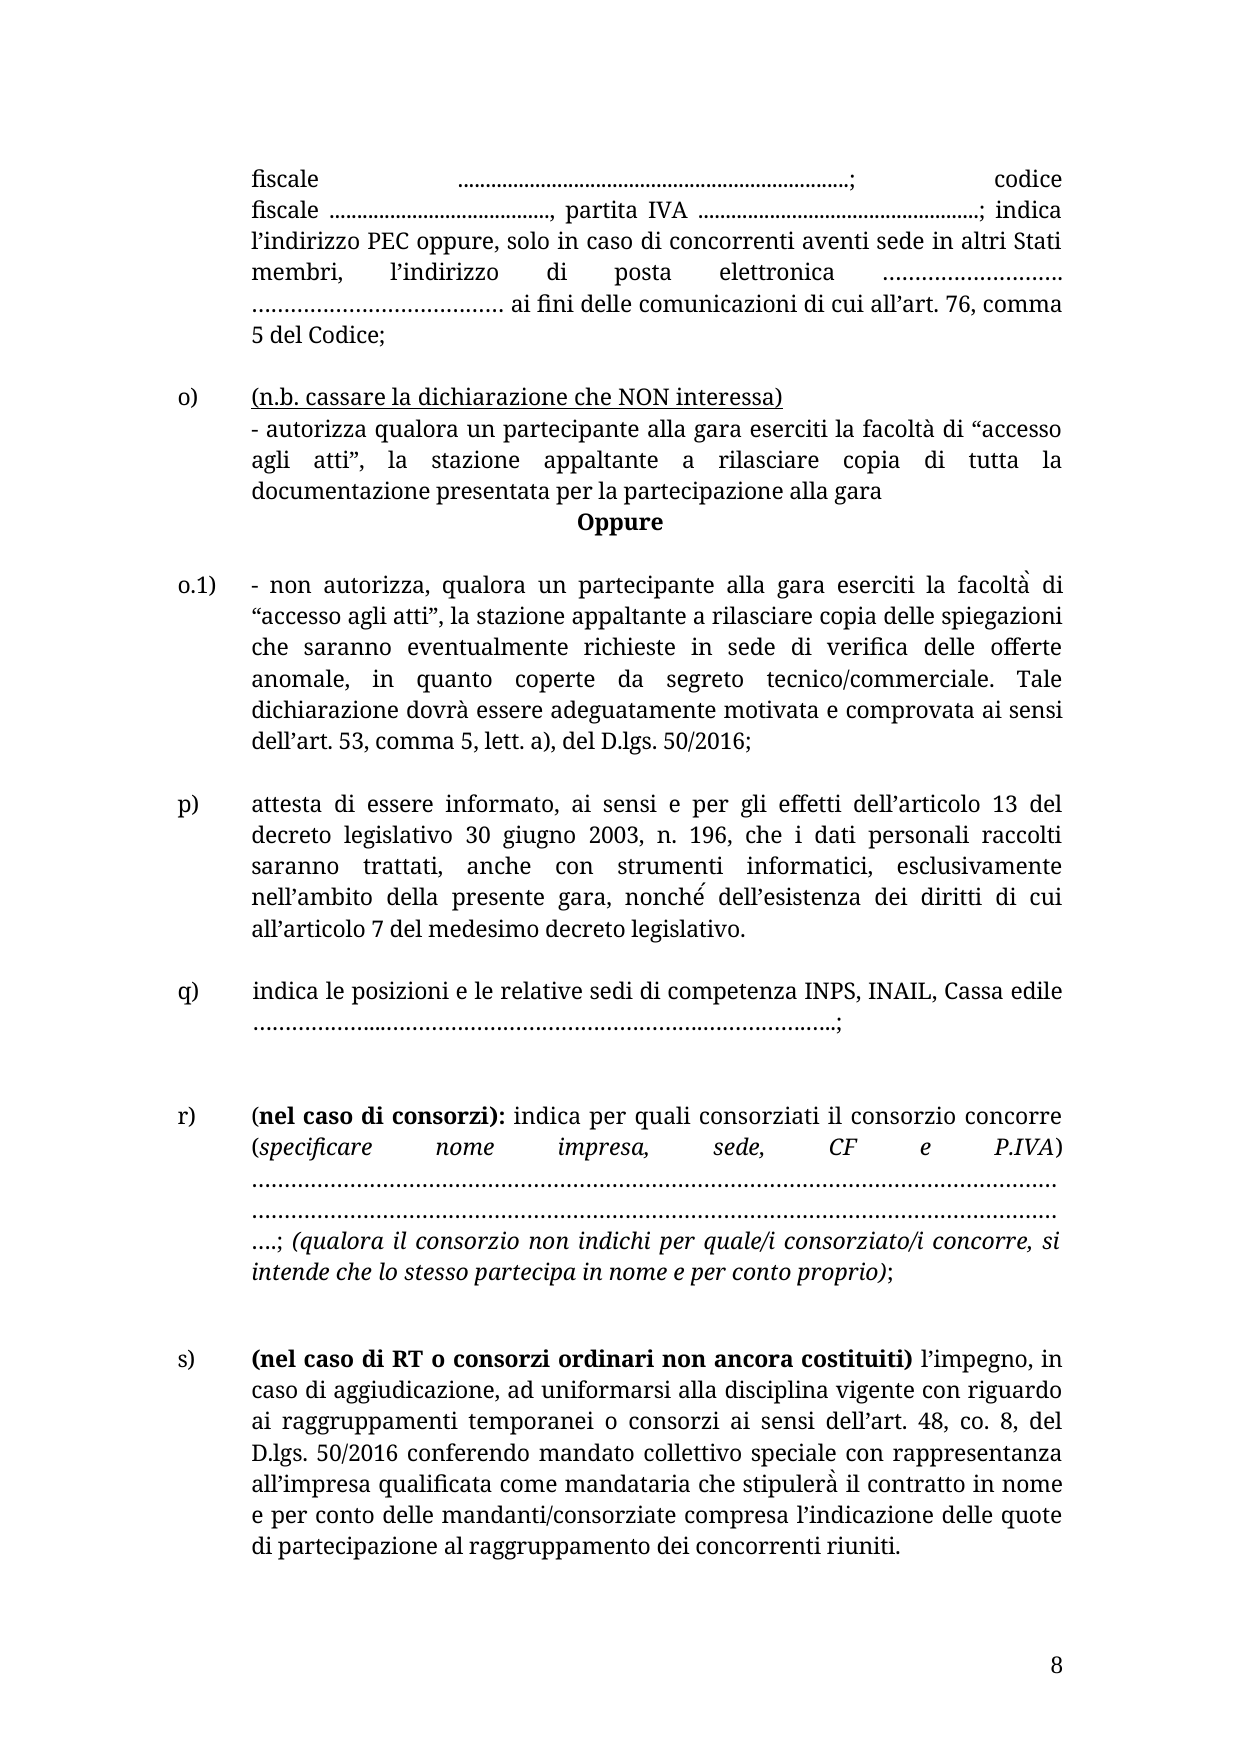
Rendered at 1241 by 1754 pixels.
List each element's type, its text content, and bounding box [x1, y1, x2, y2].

title q) indica le posizioni e le relative sedi di competenza INPS, INAIL, Cassa edile ………………...………………………………………….…………….…..; [177, 975, 1063, 1037]
text o.1) - non autorizza, qualora un partecipante alla gara eserciti la facoltà̀ di “accesso agli atti”, la stazione appaltante a rilasciare copia delle spiegazioni che saranno eventualmente richieste in sede di verifica delle offerte anomale, in quanto coperte da segreto tecnico/commerciale. Tale dichiarazione dovrà essere adeguatamente motivata e comprovata ai sensi dell’art. 53, comma 5, lett. a), del D.lgs. 50/2016; [177, 569, 1063, 756]
text - autorizza qualora un partecipante alla gara eserciti la facoltà di “accesso agli atti”, la stazione appaltante a rilasciare copia di tutta la documentazione presentata per la partecipazione alla gara [177, 412, 1063, 506]
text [177, 162, 1063, 350]
text Oppure [177, 506, 1063, 537]
text s) (nel caso di RT o consorzi ordinari non ancora costituiti) l’impegno, in caso di aggiudicazione, ad uniformarsi alla disciplina vigente con riguardo ai raggruppamenti temporanei o consorzi ai sensi dell’art. 48, co. 8, del D.lgs. 50/2016 conferendo mandato collettivo speciale con rappresentanza all’impresa qualificata come mandataria che stipulerà̀ il contratto in nome e per conto delle mandanti/consorziate compresa l’indicazione delle quote di partecipazione al raggruppamento dei concorrenti riuniti. [177, 1343, 1063, 1562]
text r) (nel caso di consorzi): indica per quali consorziati il consorzio concorre (specificare nome impresa, sede, CF e P.IVA)…………………………………………………………………………………………………………………………………………………………………………………………………………………………….; (qualora il consorzio non indichi per quale/i consorziato/i concorre, si intende che lo stesso partecipa in nome e per conto proprio); [177, 1100, 1063, 1287]
text p) attesta di essere informato, ai sensi e per gli effetti dell’articolo 13 del decreto legislativo 30 giugno 2003, n. 196, che i dati personali raccolti saranno trattati, anche con strumenti informatici, esclusivamente nell’ambito della presente gara, nonché́ dell’esistenza dei diritti di cui all’articolo 7 del medesimo decreto legislativo. [177, 787, 1063, 944]
text o) (n.b. cassare la dichiarazione che NON interessa) [177, 381, 1063, 412]
